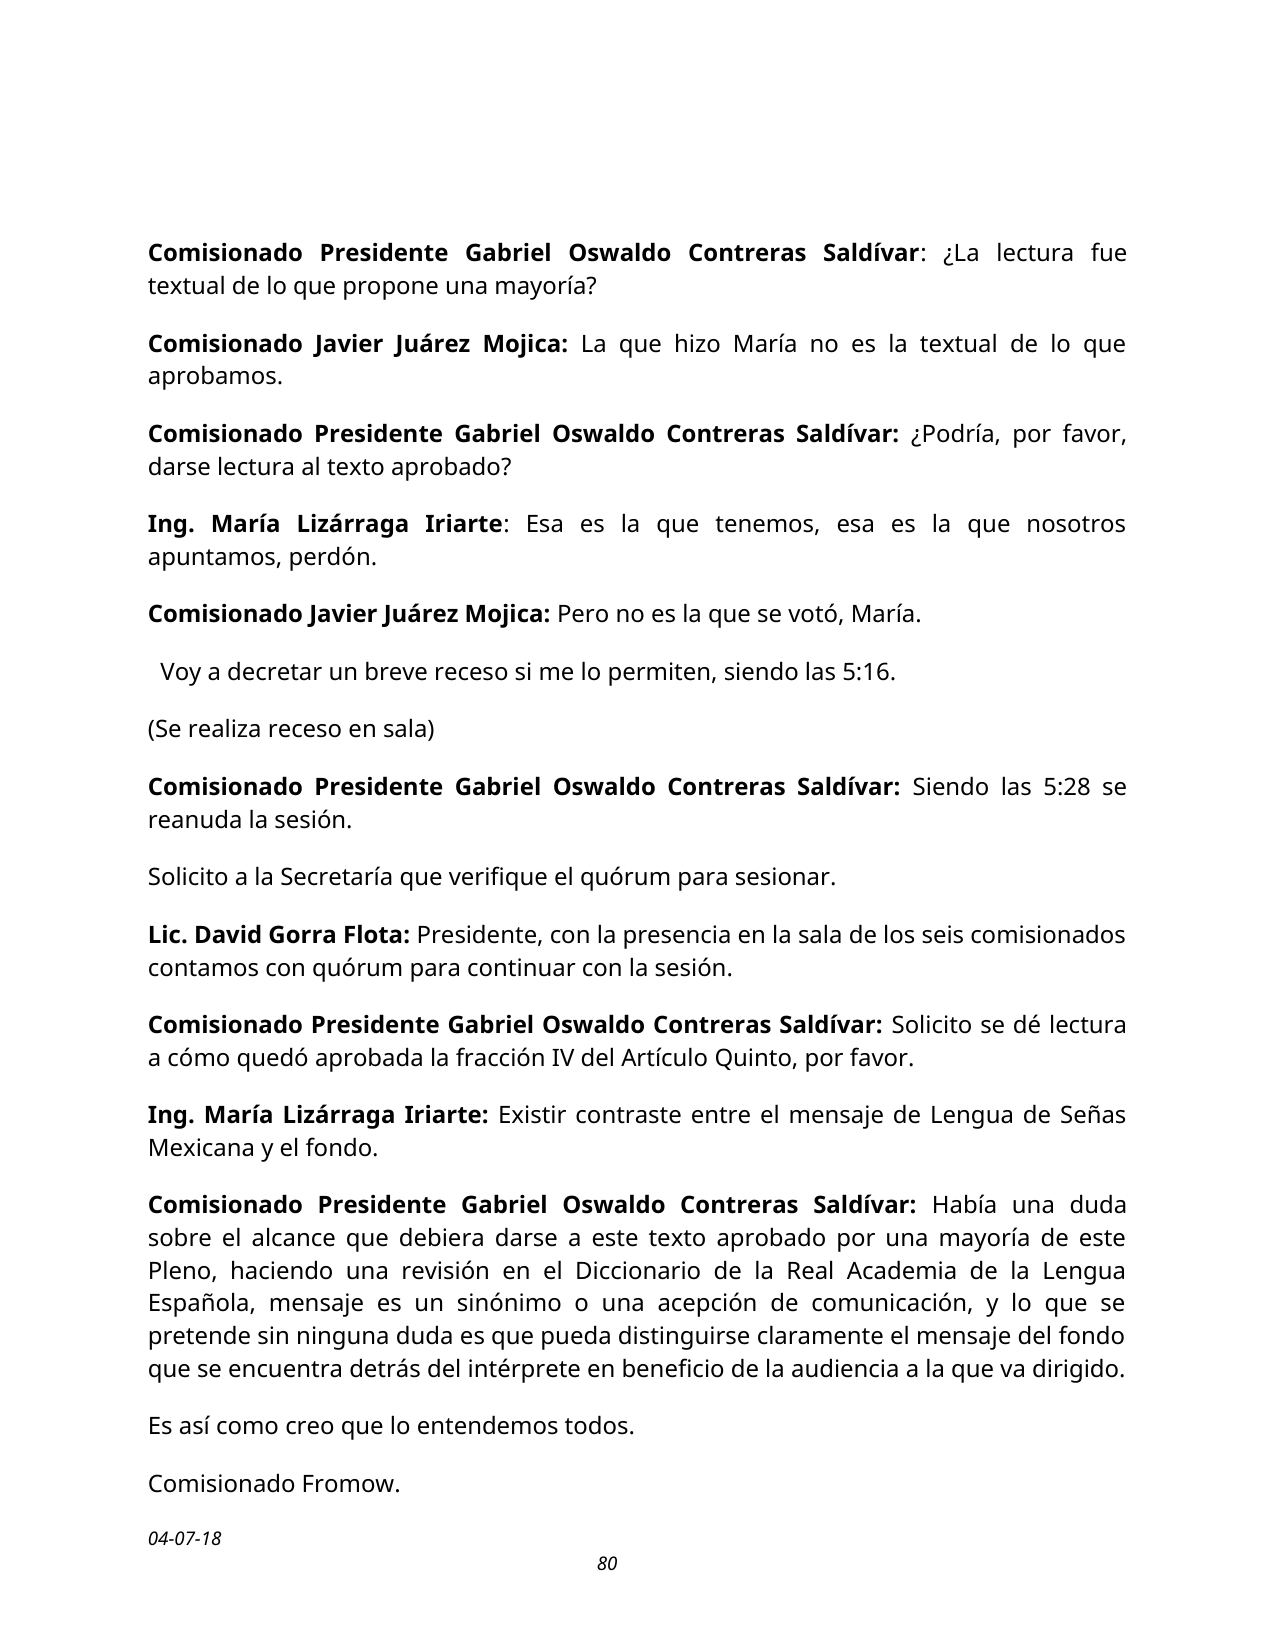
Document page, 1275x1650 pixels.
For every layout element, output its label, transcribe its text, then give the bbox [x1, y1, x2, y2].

text Voy a decretar un breve receso si me lo permiten, siendo las 5:16. [148, 655, 1127, 687]
text Ing. María Lizárraga Iriarte: Existir contraste entre el mensaje de Lengua de Señas Mexicana y el fondo. [148, 1098, 1127, 1163]
text Solicito a la Secretaría que verifique el quórum para sesionar. [148, 860, 1127, 893]
text Comisionado Presidente Gabriel Oswaldo Contreras Saldívar: Solicito se dé lectura a cómo quedó aprobada la fracción IV del Artículo Quinto, por favor. [148, 1008, 1127, 1073]
text Es así como creo que lo entendemos todos. [148, 1409, 1127, 1442]
text Comisionado Presidente Gabriel Oswaldo Contreras Saldívar: Siendo las 5:28 se reanuda la sesión. [148, 770, 1127, 835]
text Comisionado Presidente Gabriel Oswaldo Contreras Saldívar: ¿La lectura fue textual de lo que propone una mayoría? [148, 236, 1127, 301]
text Lic. David Gorra Flota: Presidente, con la presencia en la sala de los seis comisionados contamos con quórum para continuar con la sesión. [148, 918, 1127, 983]
text Comisionado Presidente Gabriel Oswaldo Contreras Saldívar: ¿Podría, por favor, darse lectura al texto aprobado? [148, 417, 1127, 482]
text (Se realiza receso en sala) [148, 712, 1127, 745]
text Comisionado Javier Juárez Mojica: Pero no es la que se votó, María. [148, 597, 1127, 630]
text Comisionado Javier Juárez Mojica: La que hizo María no es la textual de lo que aprobamos. [148, 326, 1127, 392]
text Ing. María Lizárraga Iriarte: Esa es la que tenemos, esa es la que nosotros apuntamos, perdón. [148, 507, 1127, 572]
text Comisionado Presidente Gabriel Oswaldo Contreras Saldívar: Había una duda sobre el alcance que debiera darse a este texto aprobado por una mayoría de este Pleno, haciendo una revisión en el Diccionario de la Real Academia de la Lengua Española, mensaje es un sinónimo o una acepción de comunicación, y lo que se pretende sin ninguna duda es que pueda distinguirse claramente el mensaje del fondo que se encuentra detrás del intérprete en beneficio de la audiencia a la que va dirigido. [148, 1188, 1127, 1384]
text Comisionado Fromow. [148, 1467, 1127, 1499]
